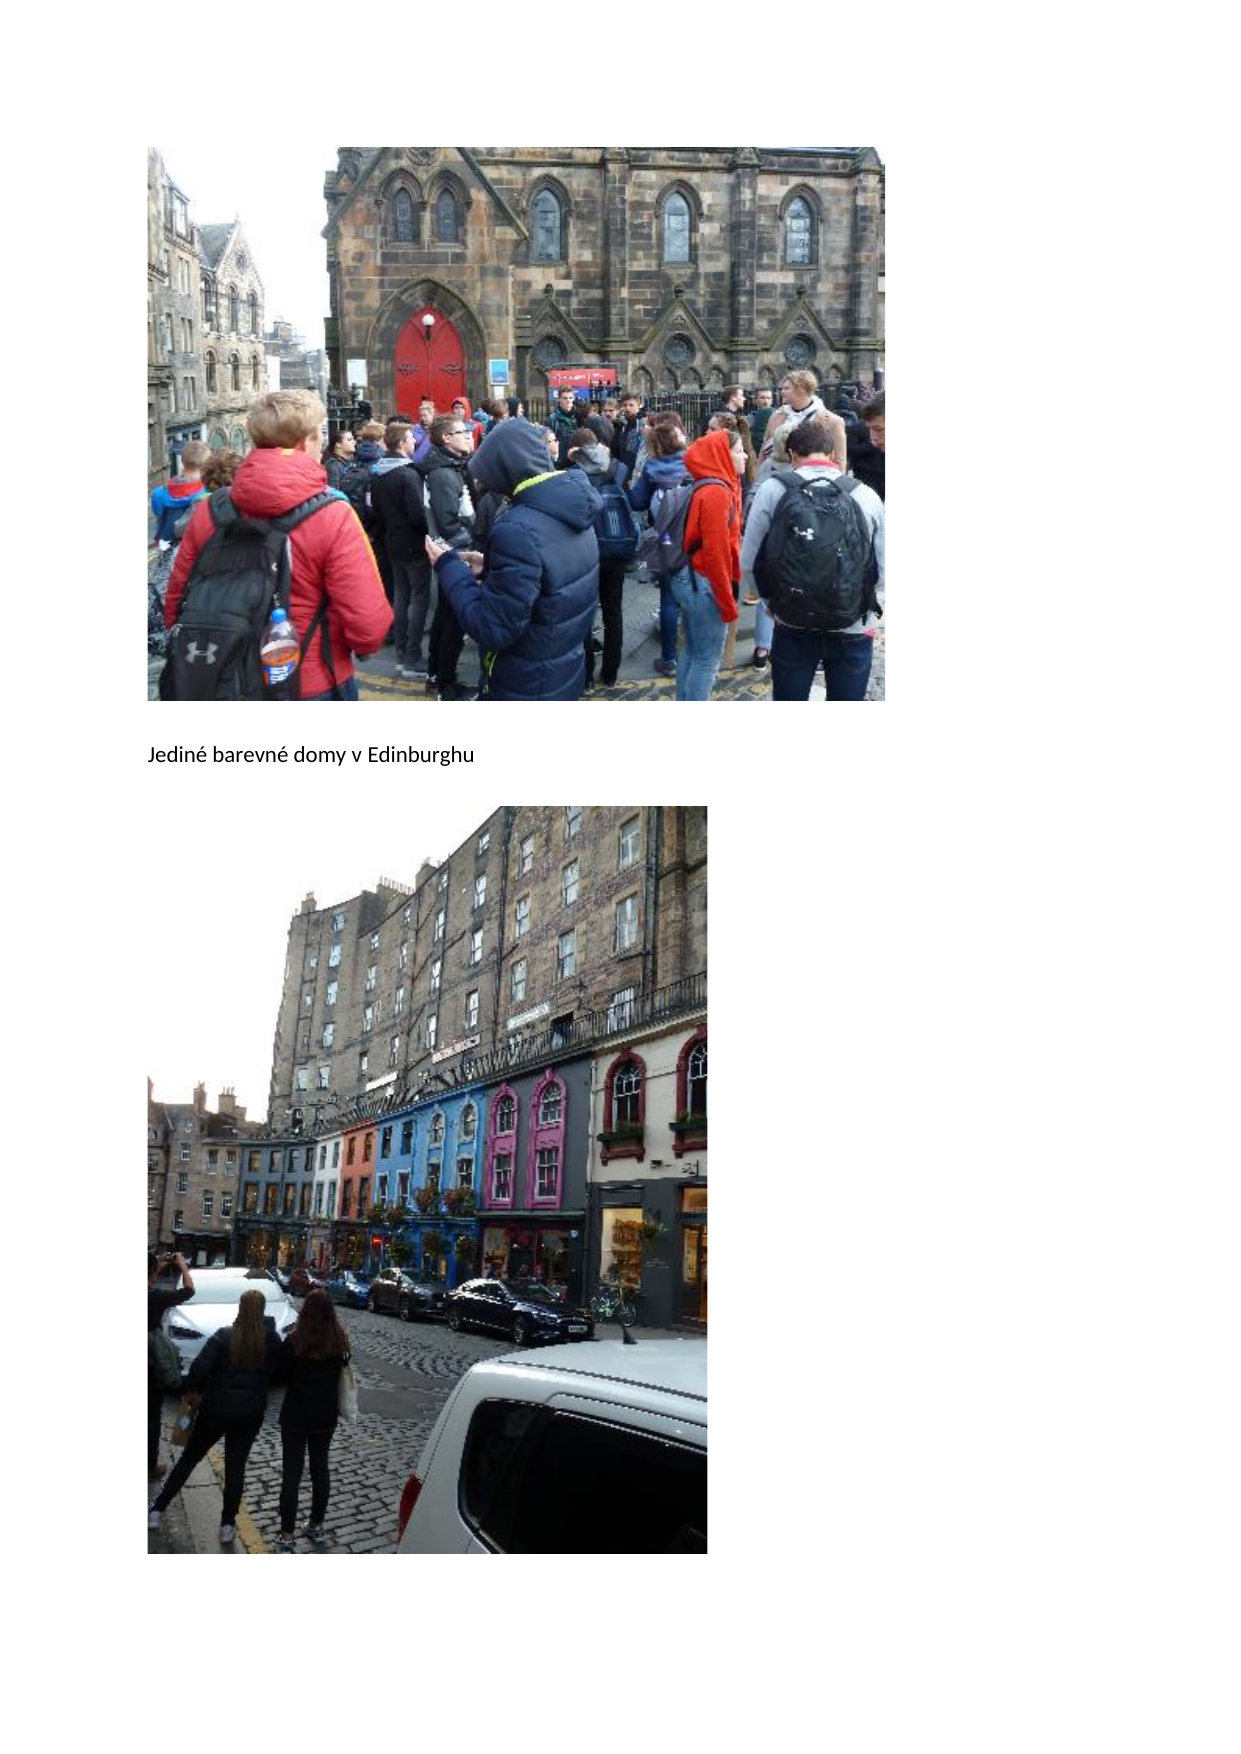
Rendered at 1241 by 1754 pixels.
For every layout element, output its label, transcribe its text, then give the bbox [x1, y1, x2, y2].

text Jediné barevné domy v Edinburghu [148, 740, 1093, 768]
picture [147, 806, 708, 1554]
picture [147, 147, 885, 701]
